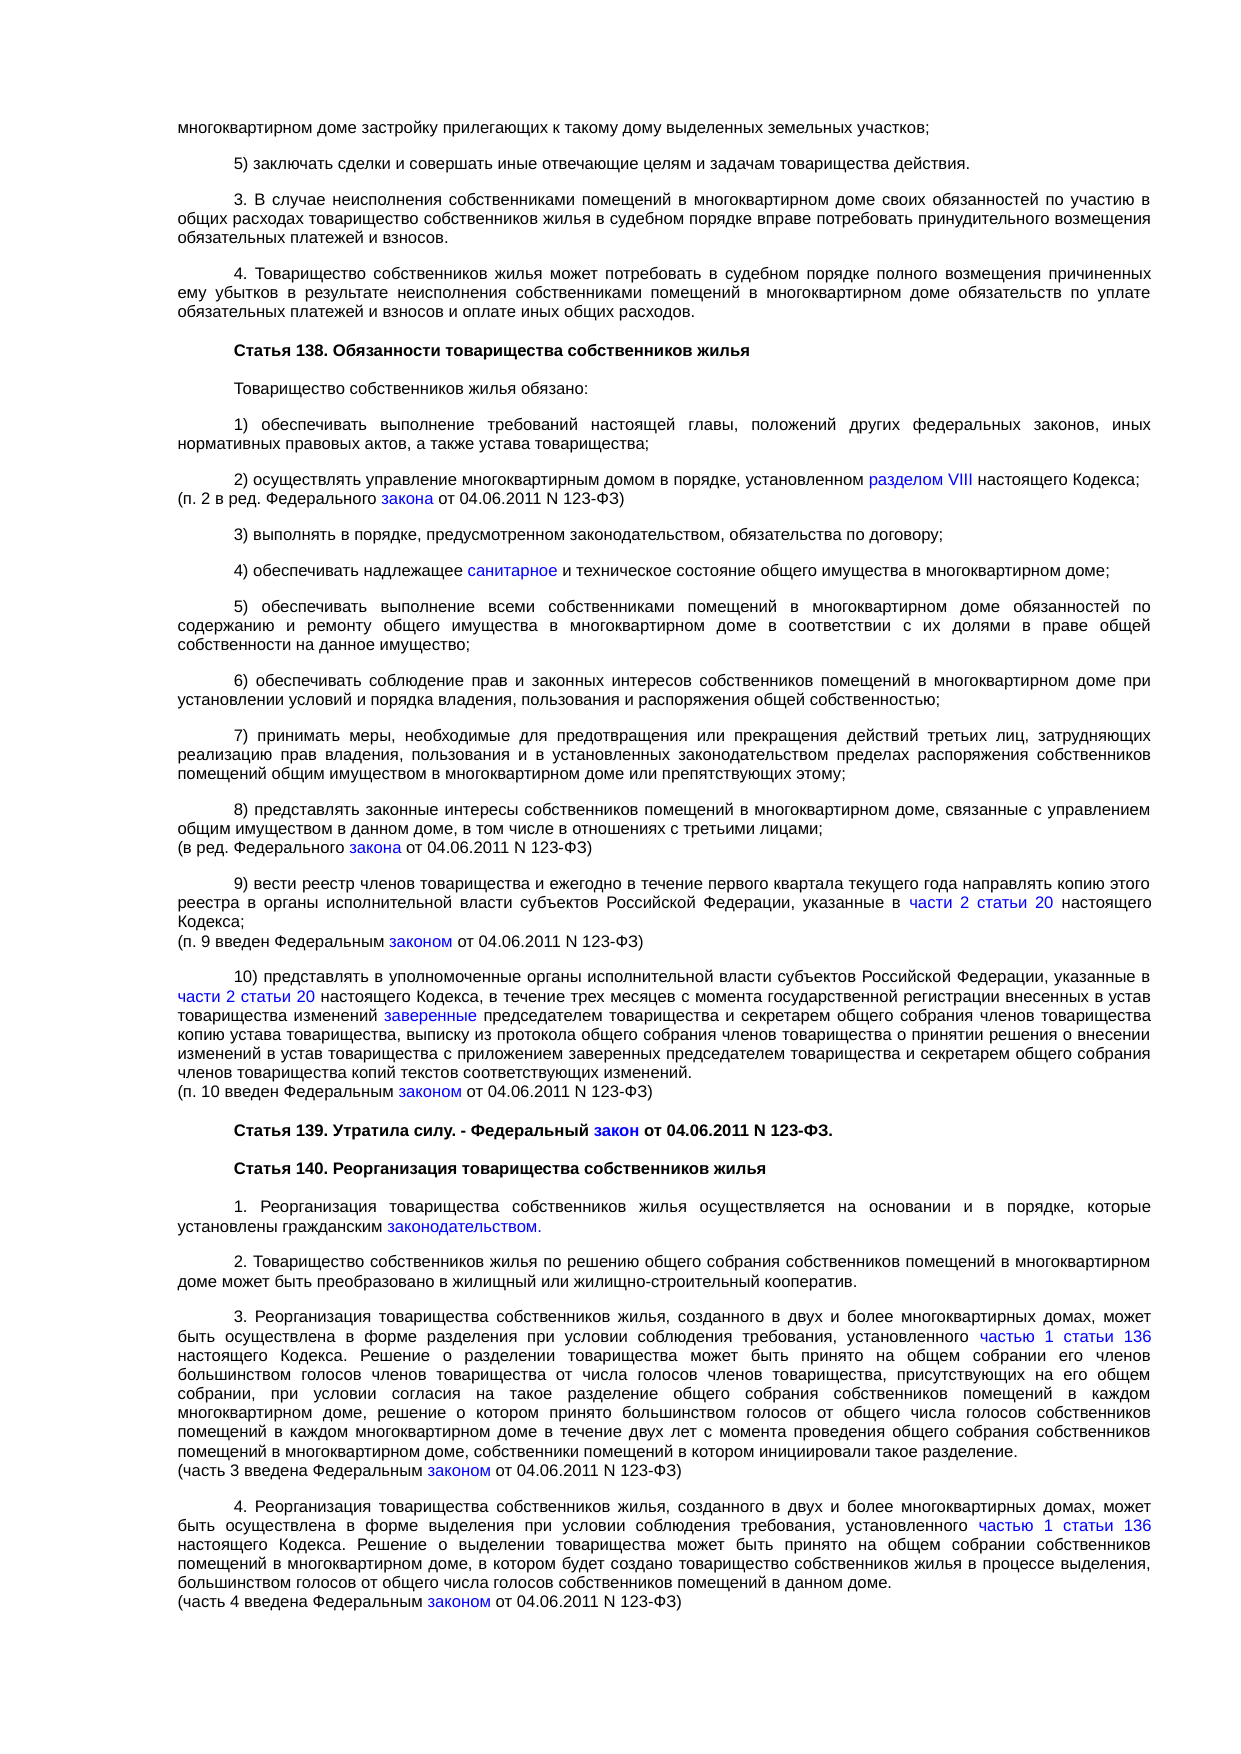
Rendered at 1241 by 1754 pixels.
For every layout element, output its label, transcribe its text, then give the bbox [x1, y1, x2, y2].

text 1. Реорганизация товарищества собственников жилья осуществляется на основании и в порядке, которые установлены гражданским законодательством. [177, 1197, 1152, 1236]
text 3) выполнять в порядке, предусмотренном законодательством, обязательства по договору; [177, 525, 1152, 544]
text Товарищество собственников жилья обязано: [177, 379, 1152, 398]
text (п. 9 введен Федеральным законом от 04.06.2011 N 123-ФЗ) [177, 931, 1152, 951]
text 4. Реорганизация товарищества собственников жилья, созданного в двух и более многоквартирных домах, может быть осуществлена в форме выделения при условии соблюдения требования, установленного частью 1 статьи 136 настоящего Кодекса. Решение о выделении товарищества может быть принято на общем собрании собственников помещений в многоквартирном доме, в котором будет создано товарищество собственников жилья в процессе выделения, большинством голосов от общего числа голосов собственников помещений в данном доме. [177, 1496, 1152, 1592]
text 3. В случае неисполнения собственниками помещений в многоквартирном доме своих обязанностей по участию в общих расходах товарищество собственников жилья в судебном порядке вправе потребовать принудительного возмещения обязательных платежей и взносов. [177, 190, 1152, 247]
text 5) обеспечивать выполнение всеми собственниками помещений в многоквартирном доме обязанностей по содержанию и ремонту общего имущества в многоквартирном доме в соответствии с их долями в праве общей собственности на данное имущество; [177, 596, 1152, 654]
list Статья 138. Обязанности товарищества собственников жилья [177, 341, 1152, 360]
text 10) представлять в уполномоченные органы исполнительной власти субъектов Российской Федерации, указанные в части 2 статьи 20 настоящего Кодекса, в течение трех месяцев с момента государственной регистрации внесенных в устав товарищества изменений заверенные председателем товарищества и секретарем общего собрания членов товарищества копию устава товарищества, выписку из протокола общего собрания членов товарищества о принятии решения о внесении изменений в устав товарищества с приложением заверенных председателем товарищества и секретарем общего собрания членов товарищества копий текстов соответствующих изменений. [177, 967, 1152, 1082]
text (часть 3 введена Федеральным законом от 04.06.2011 N 123-ФЗ) [177, 1461, 1152, 1480]
text 6) обеспечивать соблюдение прав и законных интересов собственников помещений в многоквартирном доме при установлении условий и порядка владения, пользования и распоряжения общей собственностью; [177, 671, 1152, 709]
text 2) осуществлять управление многоквартирным домом в порядке, установленном разделом VIII настоящего Кодекса; [177, 470, 1152, 489]
list Статья 140. Реорганизация товарищества собственников жилья [177, 1159, 1152, 1178]
text 5) заключать сделки и совершать иные отвечающие целям и задачам товарищества действия. [177, 154, 1152, 173]
text 7) принимать меры, необходимые для предотвращения или прекращения действий третьих лиц, затрудняющих реализацию прав владения, пользования и в установленных законодательством пределах распоряжения собственников помещений общим имуществом в многоквартирном доме или препятствующих этому; [177, 726, 1152, 783]
text (в ред. Федерального закона от 04.06.2011 N 123-ФЗ) [177, 838, 1152, 857]
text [177, 118, 1152, 137]
list Статья 139. Утратила силу. - Федеральный закон от 04.06.2011 N 123-ФЗ. [177, 1121, 1152, 1140]
text 1) обеспечивать выполнение требований настоящей главы, положений других федеральных законов, иных нормативных правовых актов, а также устава товарищества; [177, 415, 1152, 453]
text 4) обеспечивать надлежащее санитарное и техническое состояние общего имущества в многоквартирном доме; [177, 561, 1152, 580]
text (п. 2 в ред. Федерального закона от 04.06.2011 N 123-ФЗ) [177, 489, 1152, 508]
text (часть 4 введена Федеральным законом от 04.06.2011 N 123-ФЗ) [177, 1592, 1152, 1611]
text 9) вести реестр членов товарищества и ежегодно в течение первого квартала текущего года направлять копию этого реестра в органы исполнительной власти субъектов Российской Федерации, указанные в части 2 статьи 20 настоящего Кодекса; [177, 874, 1152, 931]
text 2. Товарищество собственников жилья по решению общего собрания собственников помещений в многоквартирном доме может быть преобразовано в жилищный или жилищно-строительный кооператив. [177, 1252, 1152, 1291]
text 8) представлять законные интересы собственников помещений в многоквартирном доме, связанные с управлением общим имуществом в данном доме, в том числе в отношениях с третьими лицами; [177, 800, 1152, 838]
text (п. 10 введен Федеральным законом от 04.06.2011 N 123-ФЗ) [177, 1082, 1152, 1101]
text 3. Реорганизация товарищества собственников жилья, созданного в двух и более многоквартирных домах, может быть осуществлена в форме разделения при условии соблюдения требования, установленного частью 1 статьи 136 настоящего Кодекса. Решение о разделении товарищества может быть принято на общем собрании его членов большинством голосов членов товарищества от числа голосов членов товарищества, присутствующих на его общем собрании, при условии согласия на такое разделение общего собрания собственников помещений в каждом многоквартирном доме, решение о котором принято большинством голосов от общего числа голосов собственников помещений в каждом многоквартирном доме в течение двух лет с момента проведения общего собрания собственников помещений в многоквартирном доме, собственники помещений в котором инициировали такое разделение. [177, 1307, 1152, 1461]
text 4. Товарищество собственников жилья может потребовать в судебном порядке полного возмещения причиненных ему убытков в результате неисполнения собственниками помещений в многоквартирном доме обязательств по уплате обязательных платежей и взносов и оплате иных общих расходов. [177, 264, 1152, 321]
